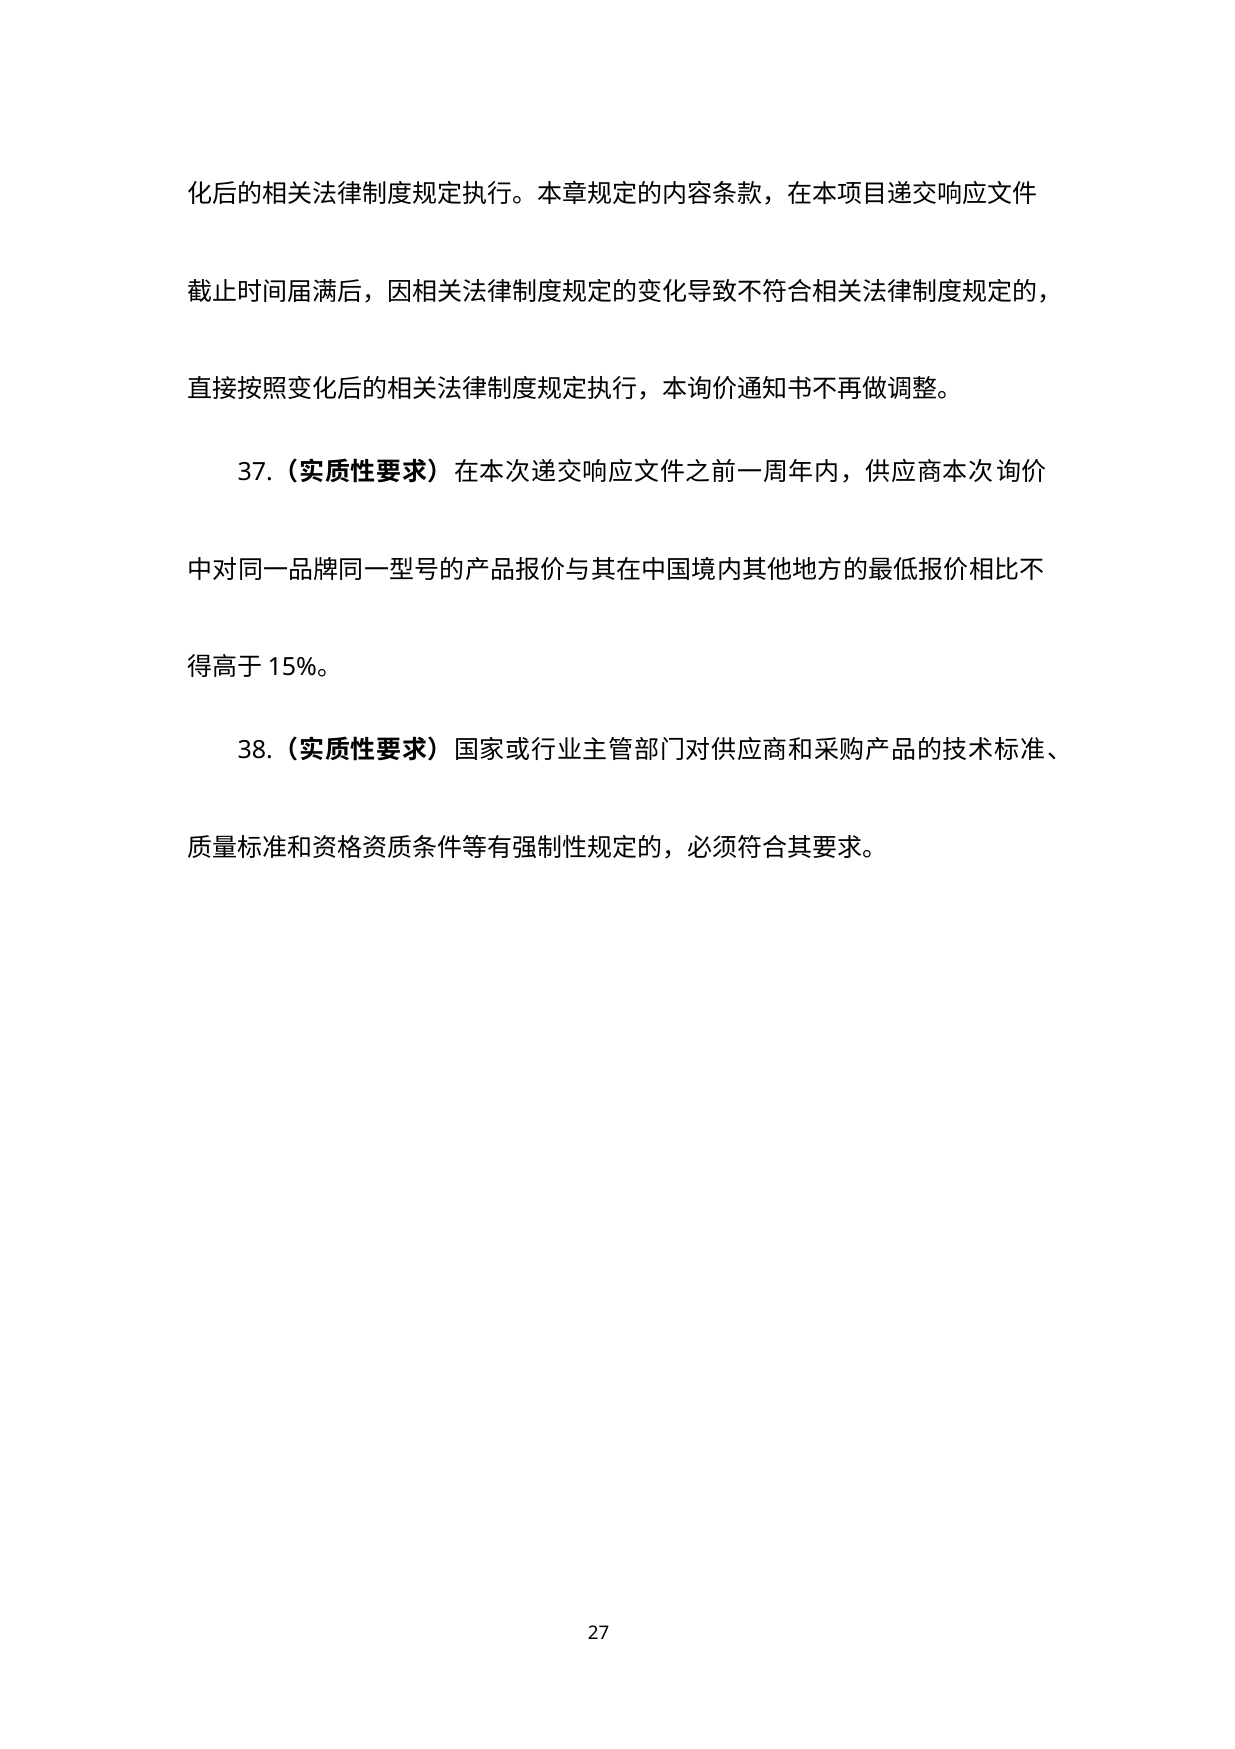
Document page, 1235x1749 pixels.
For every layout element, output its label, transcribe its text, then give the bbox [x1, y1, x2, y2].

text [187, 159, 1047, 419]
text 38.（实质性要求）国家或行业主管部门对供应商和采购产品的技术标准、质量标准和资格资质条件等有强制性规定的，必须符合其要求。 [187, 715, 1047, 878]
text 37.（实质性要求）在本次递交响应文件之前一周年内，供应商本次询价中对同一品牌同一型号的产品报价与其在中国境内其他地方的最低报价相比不得高于15%。 [187, 437, 1047, 697]
